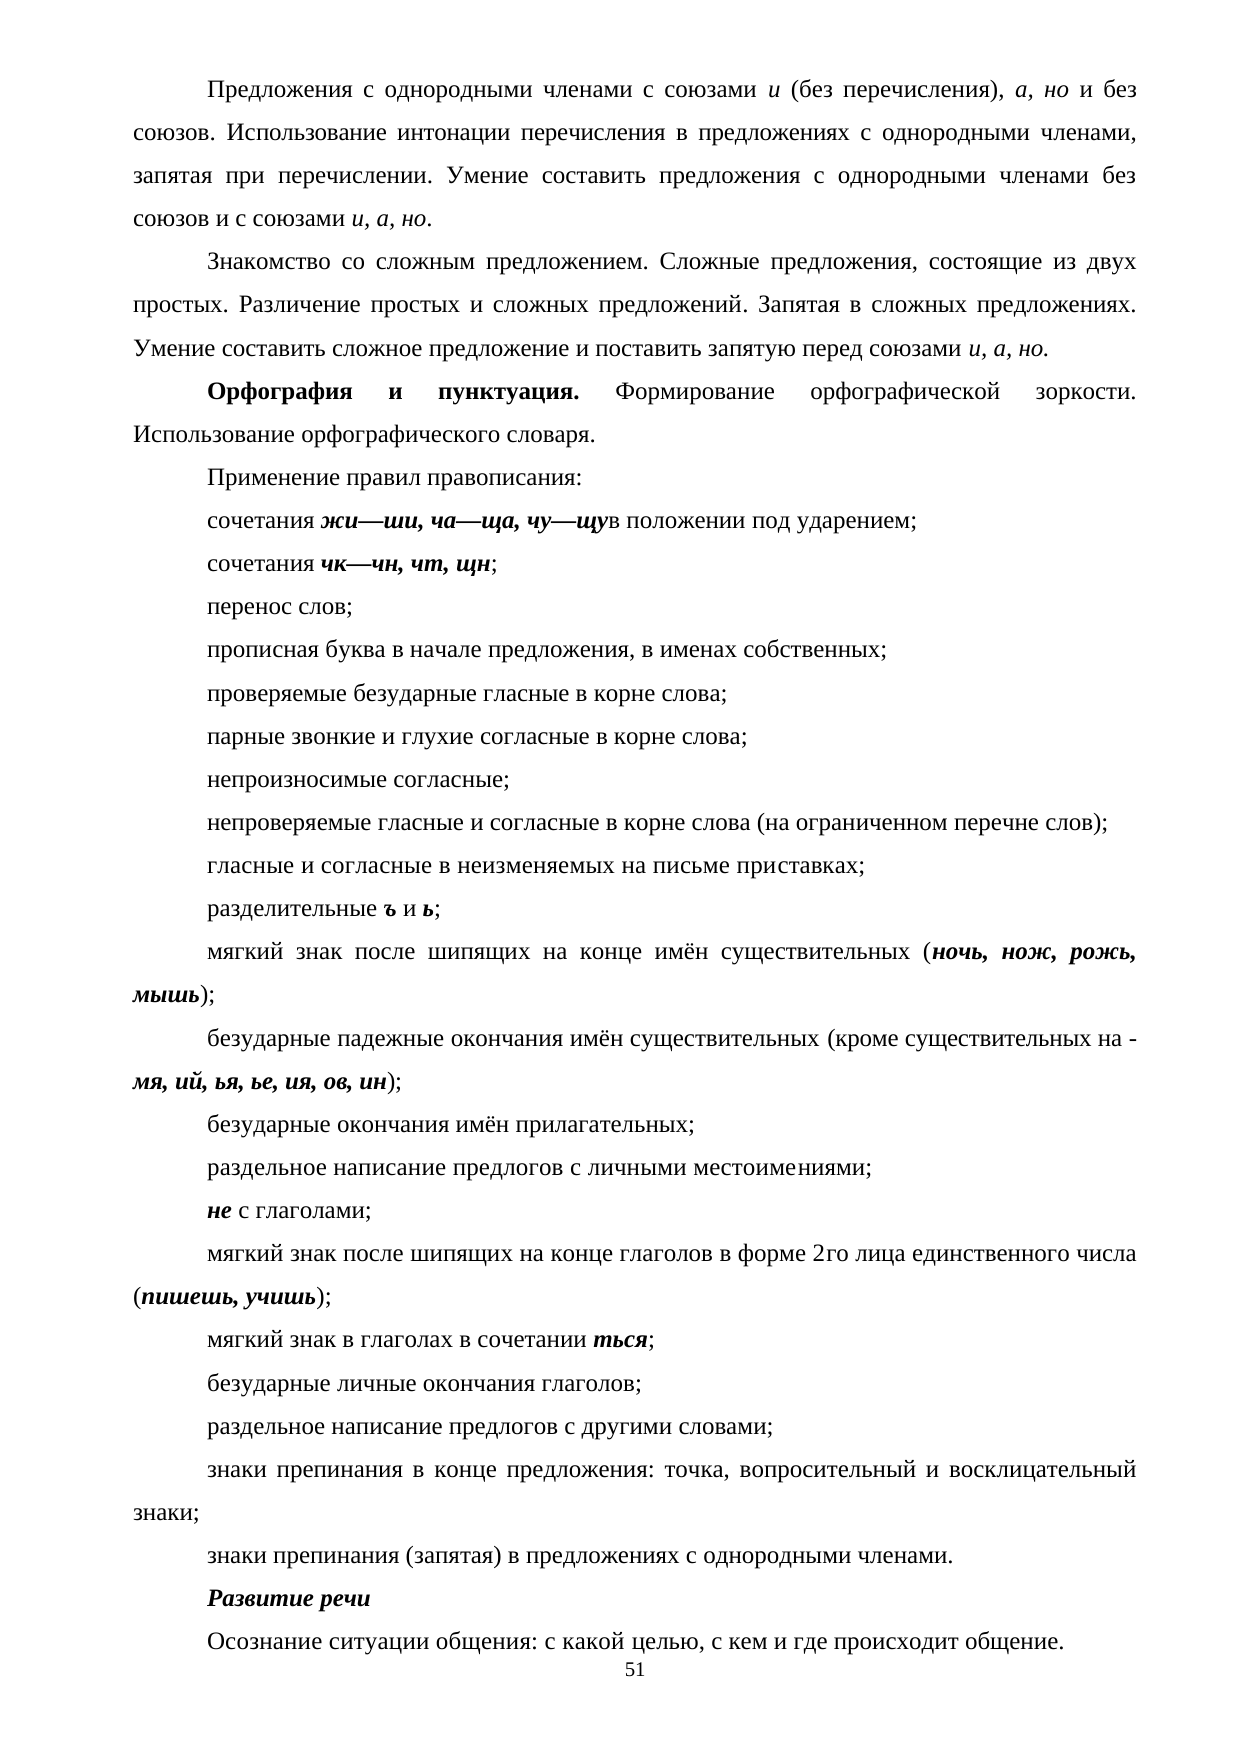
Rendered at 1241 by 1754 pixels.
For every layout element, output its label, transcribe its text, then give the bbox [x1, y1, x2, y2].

text проверяемые безударные гласные в корне слова; [133, 678, 1137, 706]
text разделительные ъ и ь; [133, 893, 1137, 922]
text не с глаголами; [133, 1195, 1137, 1224]
text безударные окончания имён прилагательных; [133, 1109, 1137, 1138]
text безударные падежные окончания имён существительных (кроме существительных на ­мя, ­ий, ­ья, ­ье, ­ия, ­ов, ­ин); [133, 1023, 1137, 1094]
text перенос слов; [133, 591, 1137, 620]
text Знакомство со сложным предложением. Сложные предложения, состоящие из двух простых. Различение простых и сложных предложений. Запятая в сложных предложениях. Умение составить сложное предложение и поставить запятую перед союзами и, а, но. [133, 246, 1137, 361]
text парные звонкие и глухие согласные в корне слова; [133, 721, 1137, 749]
text знаки препинания в конце предложения: точка, вопросительный и восклицательный знаки; [133, 1454, 1137, 1526]
text сочетания жи—ши, ча—ща, чу—щув положении под ударением; [133, 505, 1137, 534]
text раздельное написание предлогов с личными местоимениями; [133, 1152, 1137, 1181]
text сочетания чк—чн, чт, щн; [133, 548, 1137, 577]
text прописная буква в начале предложения, в именах собственных; [133, 634, 1137, 663]
text непроизносимые согласные; [133, 764, 1137, 793]
text Осознание ситуации общения: с какой целью, с кем и где происходит общение. [133, 1626, 1137, 1655]
text гласные и согласные в неизменяемых на письме приставках; [133, 850, 1137, 879]
text мягкий знак в глаголах в сочетании ­ться; [133, 1324, 1137, 1353]
text Развитие речи [133, 1583, 1137, 1612]
text раздельное написание предлогов с другими словами; [133, 1411, 1137, 1439]
text непроверяемые гласные и согласные в корне слова (на ограниченном перечне слов); [133, 807, 1137, 836]
text мягкий знак после шипящих на конце имён существительных (ночь, нож, рожь, мышь); [133, 936, 1137, 1008]
text Применение правил правописания: [133, 462, 1137, 491]
text мягкий знак после шипящих на конце глаголов в форме 2­го лица единственного числа (пишешь, учишь); [133, 1238, 1137, 1310]
text безударные личные окончания глаголов; [133, 1368, 1137, 1396]
text Предложения с однородными членами с союзами и (без перечисления), а, но и без союзов. Использование интонации перечисления в предложениях с однородными членами, запятая при перечислении. Умение составить предложения с однородными членами без союзов и с союзами и, а, но. [133, 74, 1137, 232]
text знаки препинания (запятая) в предложениях с однородными членами. [133, 1540, 1137, 1569]
text Орфография и пунктуация. Формирование орфографической зоркости. Использование орфографического словаря. [133, 376, 1137, 448]
